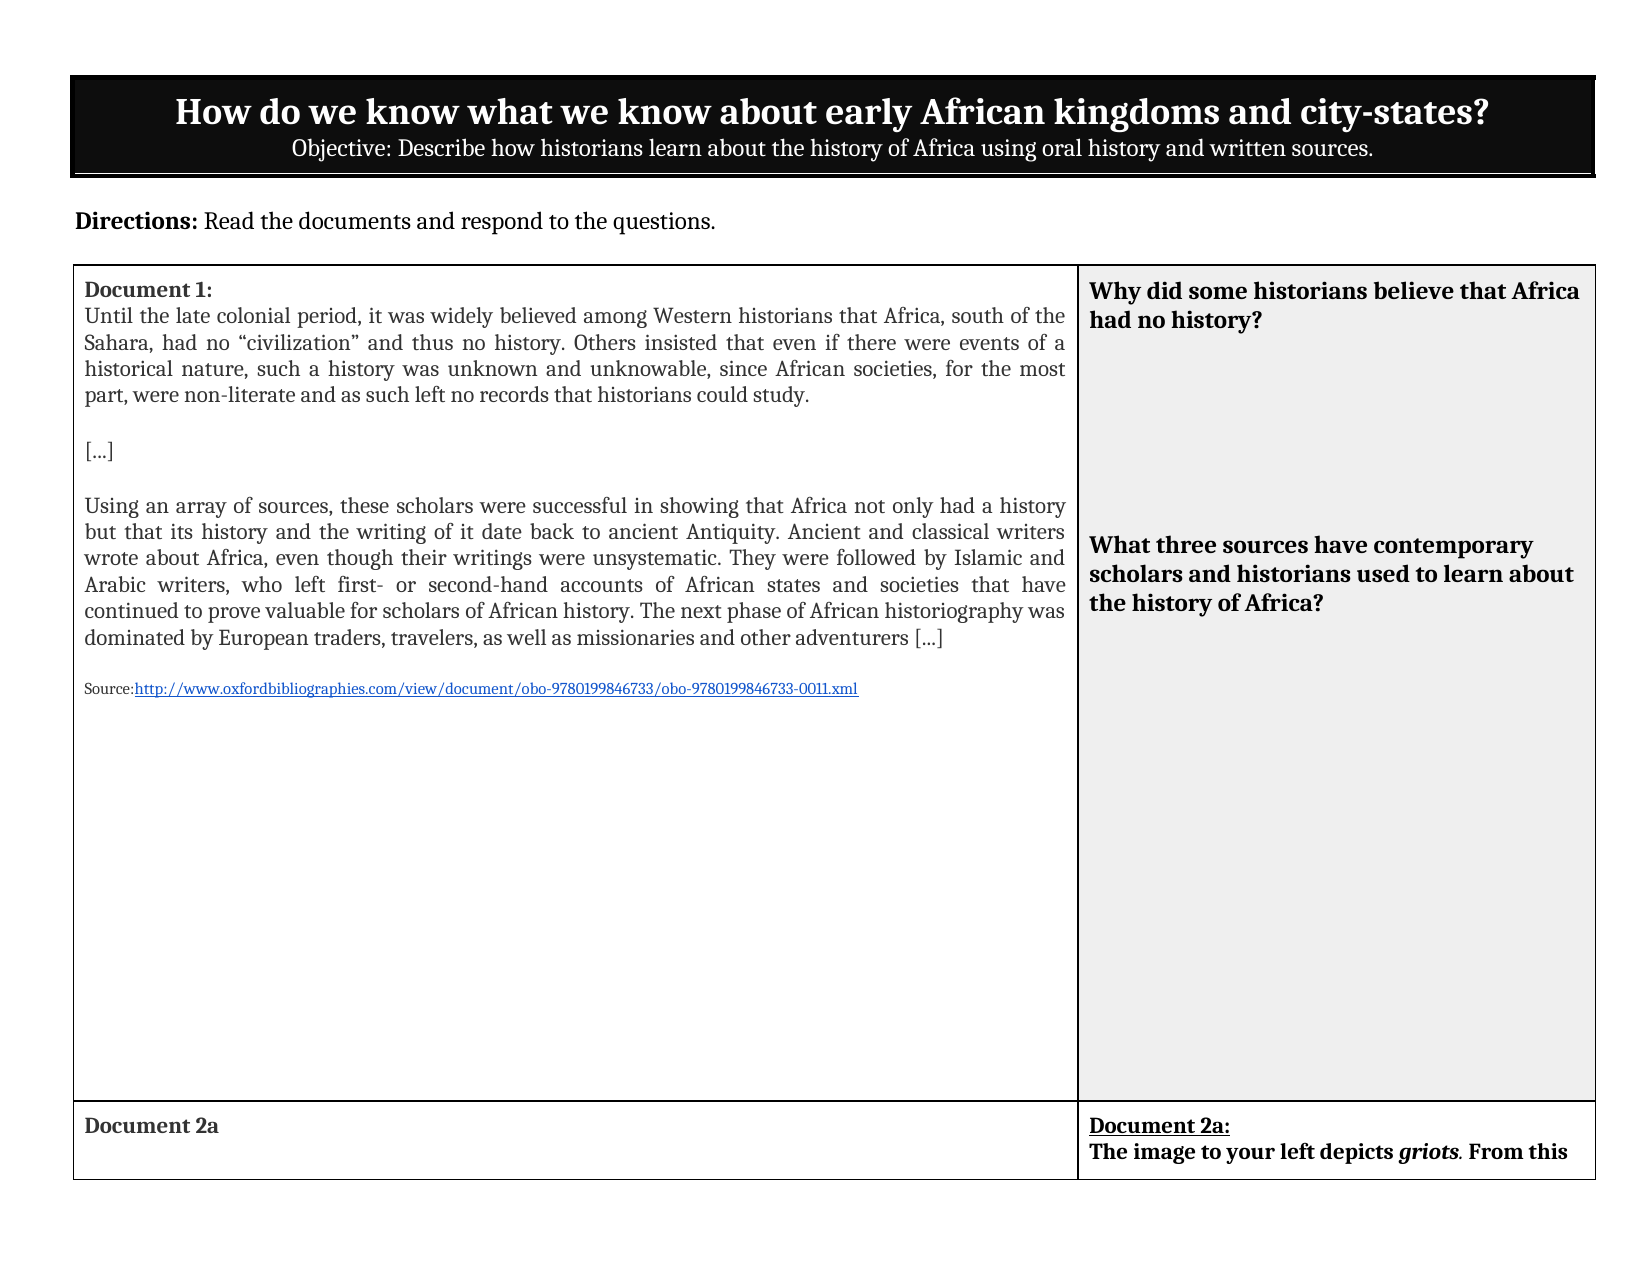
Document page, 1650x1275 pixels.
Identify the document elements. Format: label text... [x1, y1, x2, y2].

text Directions: Read the documents and respond to the questions. [75, 207, 1575, 236]
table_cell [74, 1102, 1077, 1178]
table_header Document 1: Until the late colonial period, it was widely believed among Western historians that Africa, south of the Sahara, had no “civilization” and thus no history. Others insisted that even if there were events of a historical nature, such a history was unknown and unknowable, since African societies, for the most part, were non-literate and as such left no records that historians could study. [...] Using an array of sources, these scholars were successful in showing that Africa not only had a history but that its history and the writing of it date back to ancient Antiquity. Ancient and classical writers wrote about Africa, even though their writings were unsystematic. They were followed by Islamic and Arabic writers, who left first- or second-hand accounts of African states and societies that have continued to prove valuable for scholars of African history. The next phase of African historiography was dominated by European traders, travelers, as well as missionaries and other adventurers [...] Source:http://www.oxfordbibliographies.com/view/document/obo-9780199846733/obo-9780199846733-0011.xml [74, 266, 1077, 1100]
table_header How do we know what we know about early African kingdoms and city-states? Objective: Describe how historians learn about the history of Africa using oral history and written sources. [75, 80, 1591, 173]
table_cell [1079, 1102, 1595, 1178]
table_header Why did some historians believe that Africa had no history? What three sources have contemporary scholars and historians used to learn about the history of Africa? [1079, 266, 1595, 1100]
